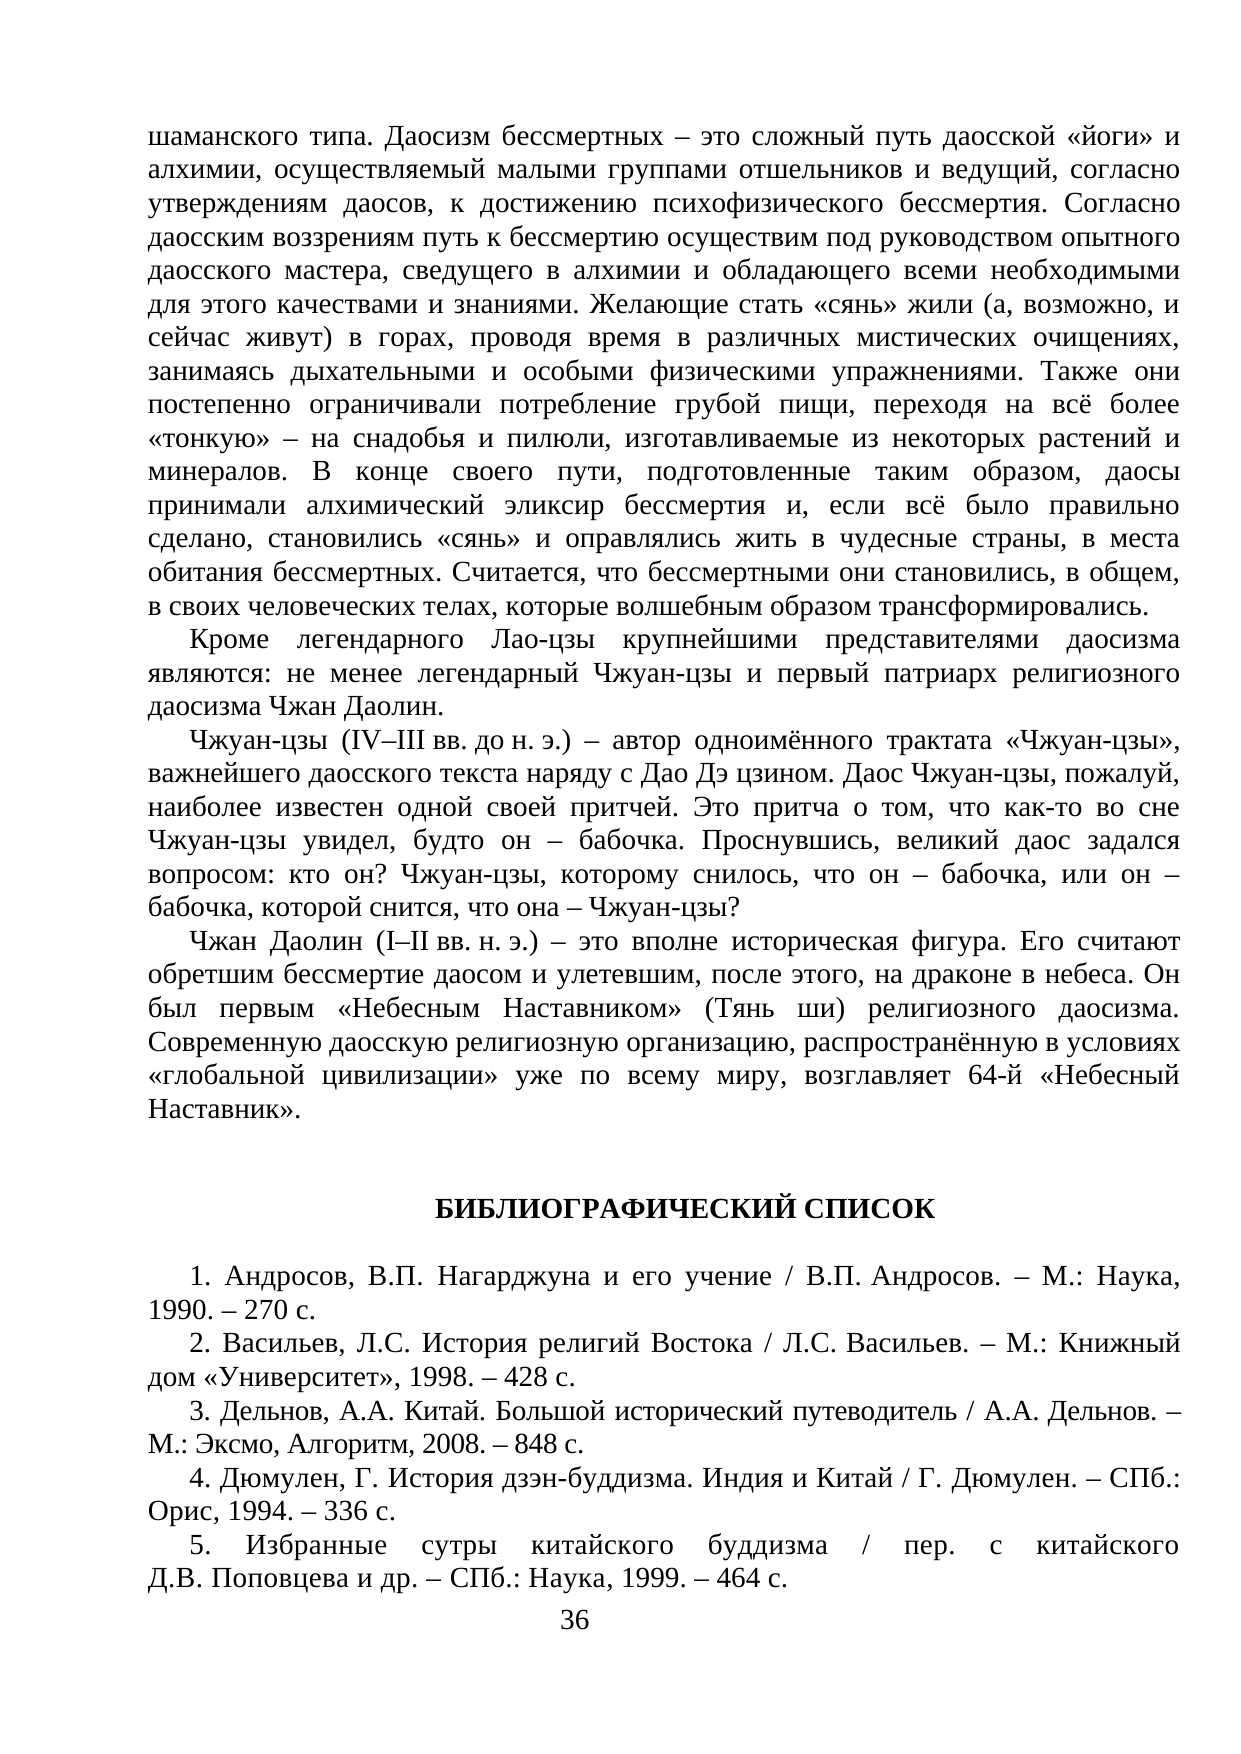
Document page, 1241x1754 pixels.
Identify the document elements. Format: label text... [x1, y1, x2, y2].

text 3. Дельнов, А.А. Китай. Большой исторический путеводитель / А.А. Дельнов. – М.: Эксмо, Алгоритм, 2008. – 848 с. [148, 1393, 1181, 1460]
text 1. Андросов, В.П. Нагарджуна и его учение / В.П. Андросов. – М.: Наука, 1990. – 270 с. [148, 1258, 1181, 1326]
text Чжан Даолин (I–II вв. н. э.) – это вполне историческая фигура. Его считают обретшим бессмертие даосом и улетевшим, после этого, на драконе в небеса. Он был первым «Небесным Наставником» (Тянь ши) религиозного даосизма. Современную даосскую религиозную организацию, распространённую в условиях «глобальной цивилизации» уже по всему миру, возглавляет 64-й «Небесный Наставник». [148, 923, 1181, 1124]
text Кроме легендарного Лао-цзы крупнейшими представителями даосизма являются: не менее легендарный Чжуан-цзы и первый патриарх религиозного даосизма Чжан Даолин. [148, 621, 1181, 722]
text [148, 118, 1181, 621]
text 5. Избранные сутры китайского буддизма / пер. с китайского Д.В. Поповцева и др. – СПб.: Наука, 1999. – 464 с. [148, 1527, 1181, 1594]
text Чжуан-цзы (IV–III вв. до н. э.) – автор одноимённого трактата «Чжуан-цзы», важнейшего даосского текста наряду с Дао Дэ цзином. Даос Чжуан-цзы, пожалуй, наиболее известен одной своей притчей. Это притча о том, что как-то во сне Чжуан-цзы увидел, будто он – бабочка. Проснувшись, великий даос задался вопросом: кто он? Чжуан-цзы, которому снилось, что он – бабочка, или он – бабочка, которой снится, что она – Чжуан-цзы? [148, 722, 1181, 923]
text 4. Дюмулен, Г. История дзэн-буддизма. Индия и Китай / Г. Дюмулен. – СПб.: Орис, 1994. – 336 с. [148, 1460, 1181, 1527]
text 2. Васильев, Л.С. История религий Востока / Л.С. Васильев. – М.: Книжный дом «Университет», 1998. – 428 с. [148, 1326, 1181, 1393]
subtitle БИБЛИОГРАФИЧЕСКИЙ СПИСОК [148, 1191, 1181, 1225]
